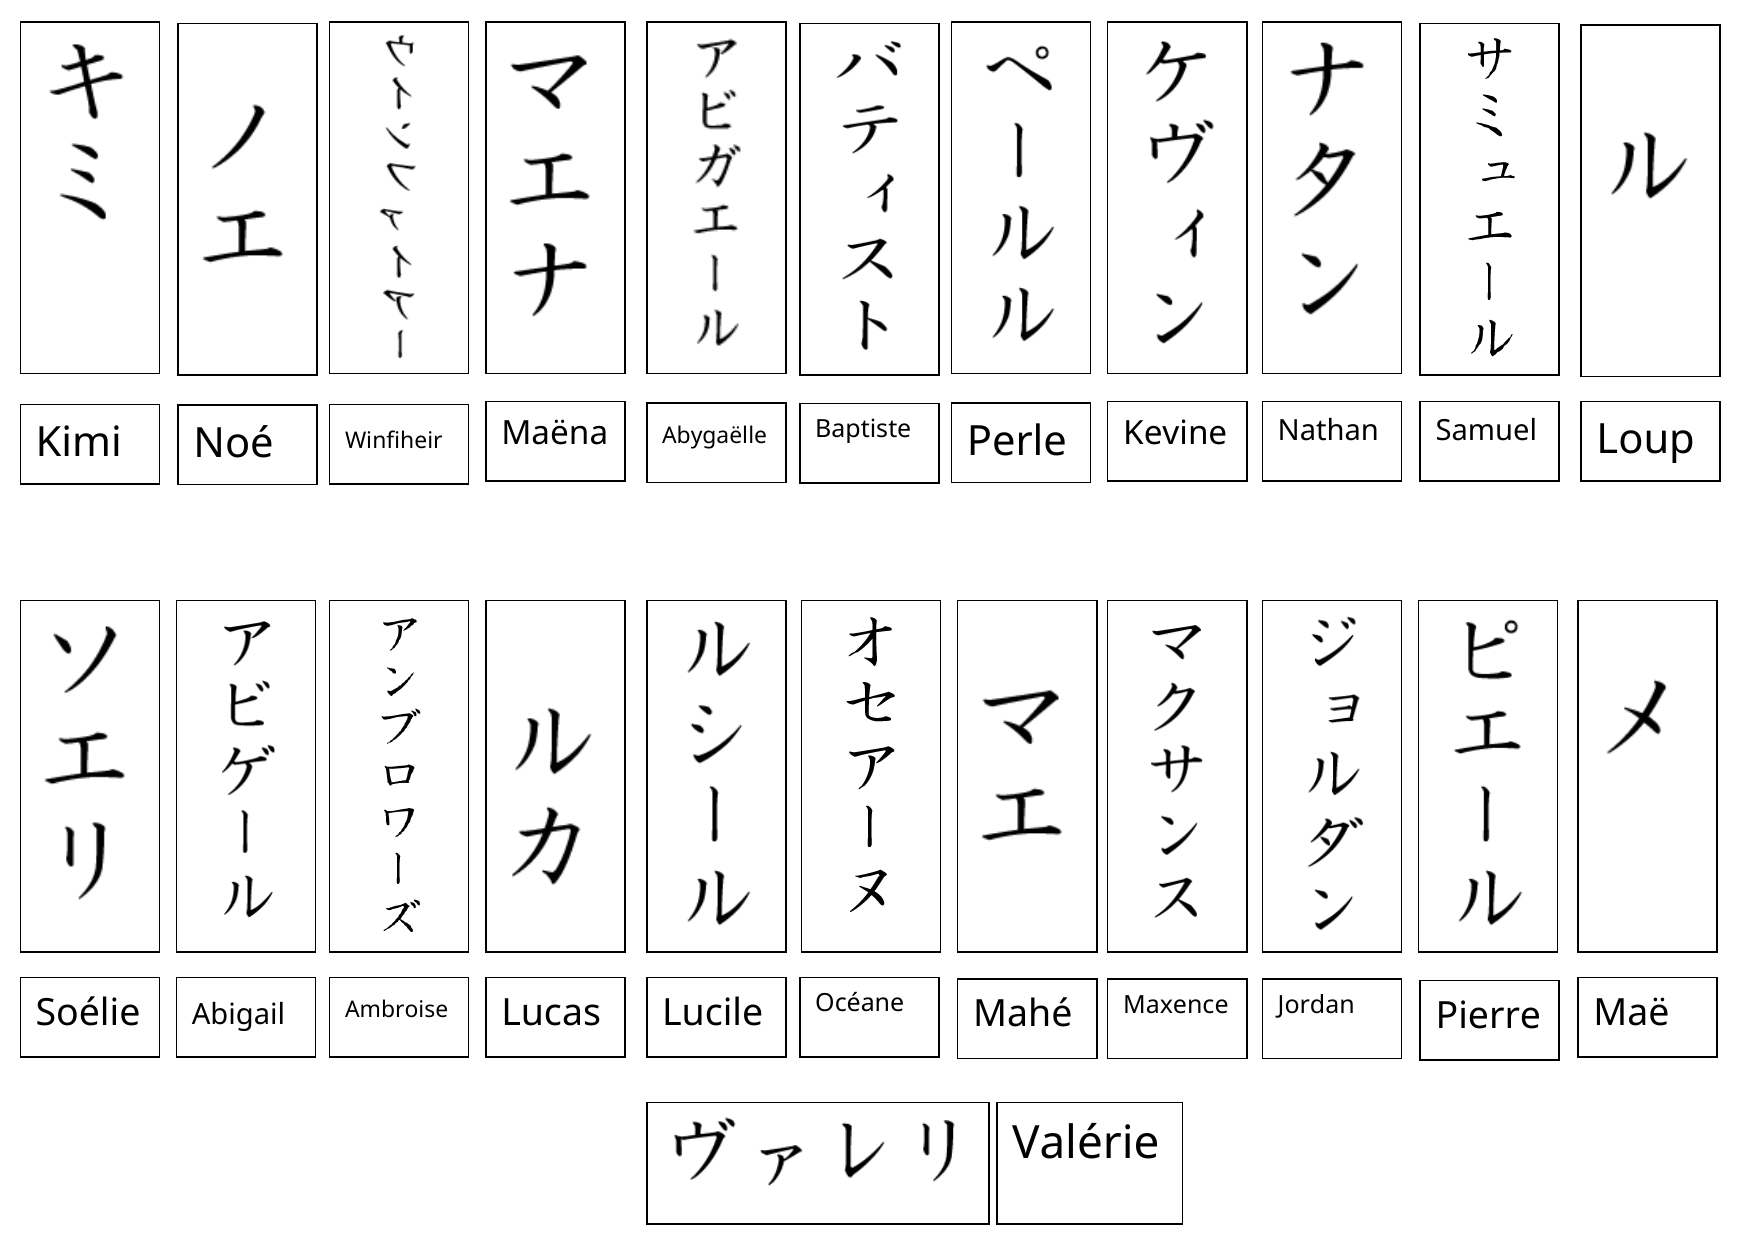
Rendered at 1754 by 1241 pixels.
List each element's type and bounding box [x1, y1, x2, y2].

picture [501, 692, 601, 893]
picture [35, 29, 136, 230]
picture [1447, 608, 1530, 940]
picture [661, 1110, 978, 1189]
picture [1136, 29, 1219, 356]
picture [839, 608, 903, 921]
picture [1145, 608, 1210, 929]
picture [501, 29, 601, 330]
picture [378, 29, 421, 366]
picture [1277, 29, 1378, 330]
picture [1593, 664, 1694, 765]
picture [1596, 116, 1697, 217]
picture [675, 608, 758, 940]
picture [375, 608, 423, 940]
picture [214, 608, 279, 929]
picture [980, 29, 1062, 356]
picture [1298, 608, 1366, 940]
picture [35, 608, 136, 909]
picture [831, 31, 908, 356]
picture [193, 87, 294, 287]
picture [689, 29, 744, 356]
picture [972, 664, 1073, 865]
picture [1462, 31, 1518, 366]
